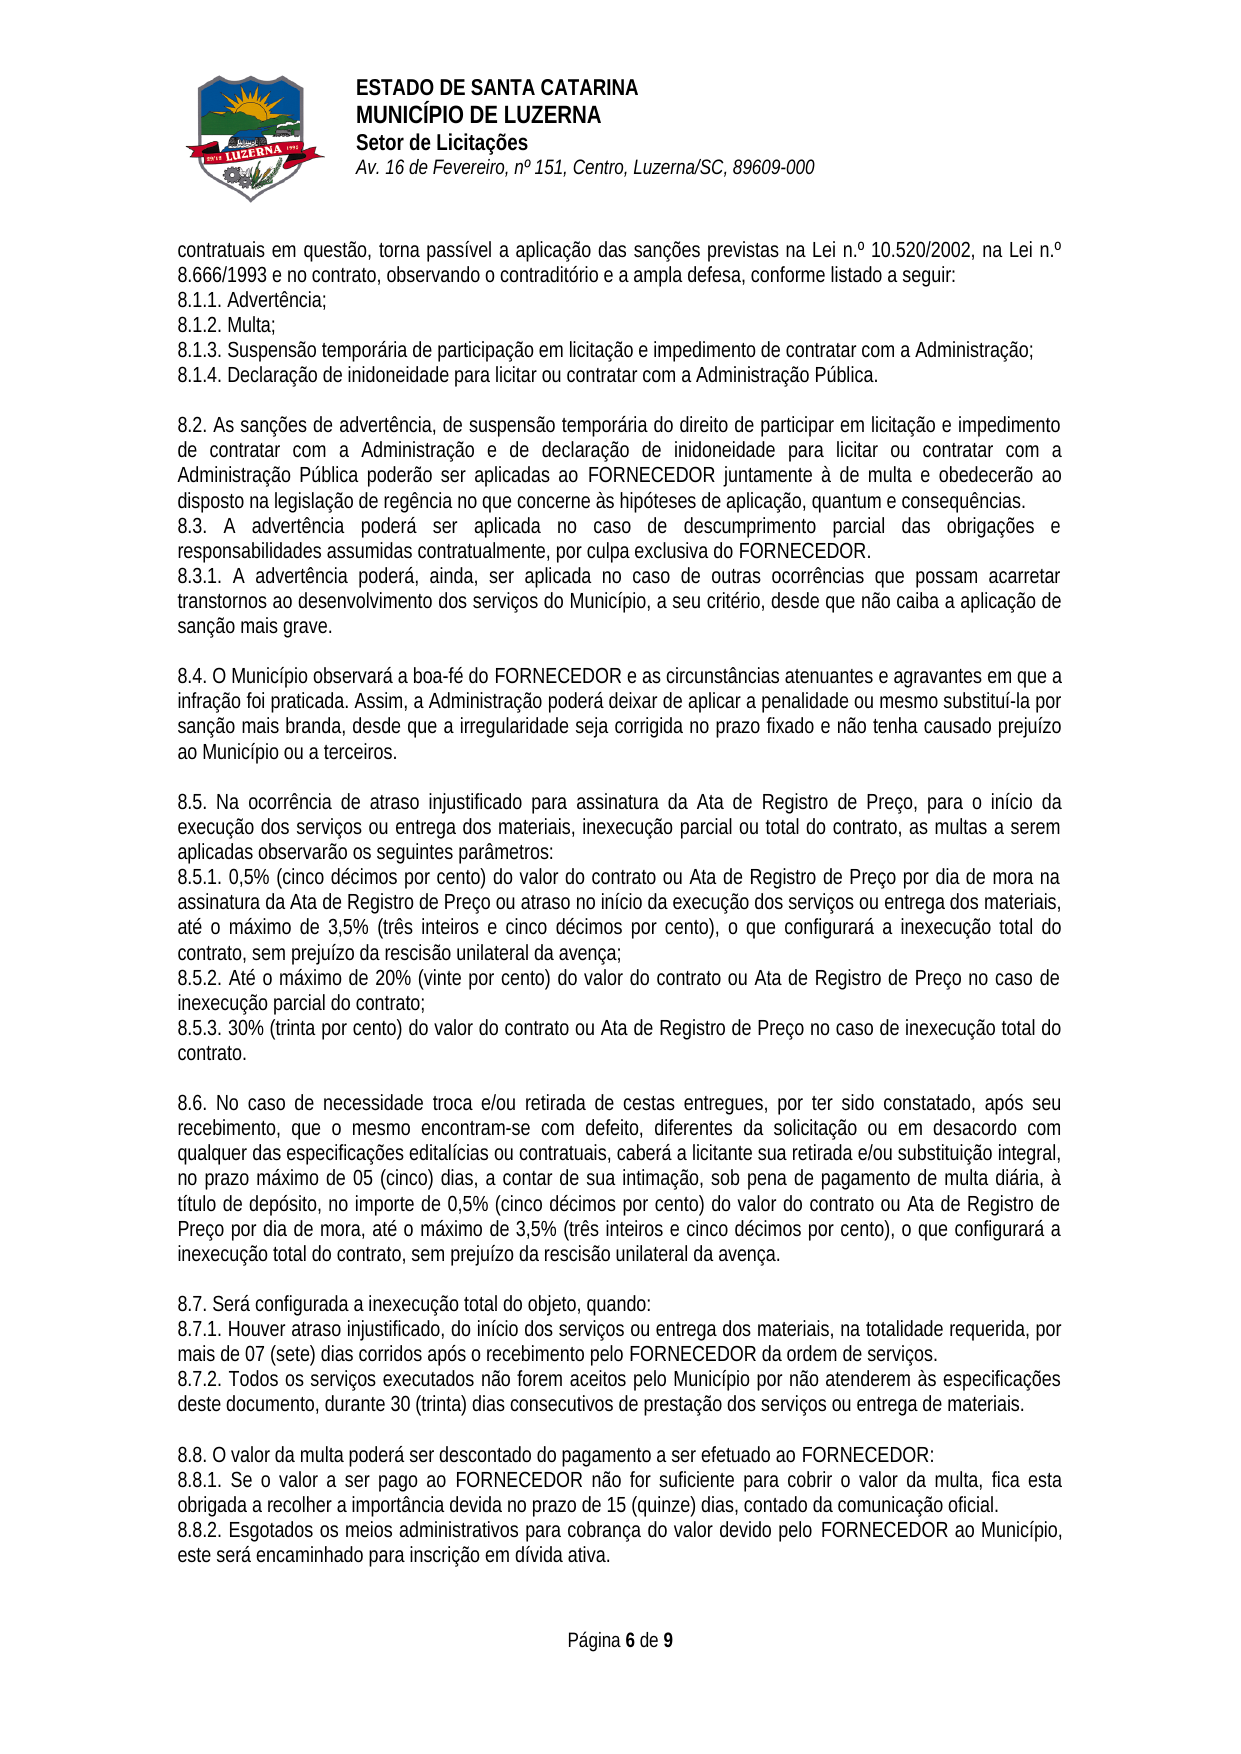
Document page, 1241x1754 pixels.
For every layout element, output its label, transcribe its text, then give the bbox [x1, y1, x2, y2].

picture [184, 73, 325, 203]
list 8.5.3. 30% (trinta por cento) do valor do contrato ou Ata de Registro de Preço no caso de inexecução total do contrato. [177, 1015, 1063, 1065]
list 8.5. Na ocorrência de atraso injustificado para assinatura da Ata de Registro de Preço, para o início da execução dos serviços ou entrega dos materiais, inexecução parcial ou total do contrato, as multas a serem aplicadas observarão os seguintes parâmetros: [177, 789, 1063, 864]
list 8.8.1. Se o valor a ser pago ao FORNECEDOR não for suficiente para cobrir o valor da multa, fica esta obrigada a recolher a importância devida no prazo de 15 (quinze) dias, contado da comunicação oficial. [177, 1467, 1063, 1517]
list 8.6. No caso de necessidade troca e/ou retirada de cestas entregues, por ter sido constatado, após seu recebimento, que o mesmo encontram-se com defeito, diferentes da solicitação ou em desacordo com qualquer das especificações editalícias ou contratuais, caberá a licitante sua retirada e/ou substituição integral, no prazo máximo de 05 (cinco) dias, a contar de sua intimação, sob pena de pagamento de multa diária, à título de depósito, no importe de 0,5% (cinco décimos por cento) do valor do contrato ou Ata de Registro de Preço por dia de mora, até o máximo de 3,5% (três inteiros e cinco décimos por cento), o que configurará a inexecução total do contrato, sem prejuízo da rescisão unilateral da avença. [177, 1090, 1063, 1266]
list 8.5.1. 0,5% (cinco décimos por cento) do valor do contrato ou Ata de Registro de Preço por dia de mora na assinatura da Ata de Registro de Preço ou atraso no início da execução dos serviços ou entrega dos materiais, até o máximo de 3,5% (três inteiros e cinco décimos por cento), o que configurará a inexecução total do contrato, sem prejuízo da rescisão unilateral da avença; [177, 864, 1063, 964]
list 8.4. O Município observará a boa-fé do FORNECEDOR e as circunstâncias atenuantes e agravantes em que a infração foi praticada. Assim, a Administração poderá deixar de aplicar a penalidade ou mesmo substituí-la por sanção mais branda, desde que a irregularidade seja corrigida no prazo fixado e não tenha causado prejuízo ao Município ou a terceiros. [177, 663, 1063, 764]
list 8.2. As sanções de advertência, de suspensão temporária do direito de participar em licitação e impedimento de contratar com a Administração e de declaração de inidoneidade para licitar ou contratar com a Administração Pública poderão ser aplicadas ao FORNECEDOR juntamente à de multa e obedecerão ao disposto na legislação de regência no que concerne às hipóteses de aplicação, quantum e consequências. [177, 412, 1063, 513]
list 8.7.2. Todos os serviços executados não forem aceitos pelo Município por não atenderem às especificações deste documento, durante 30 (trinta) dias consecutivos de prestação dos serviços ou entrega de materiais. [177, 1366, 1063, 1416]
list 8.1.4. Declaração de inidoneidade para licitar ou contratar com a Administração Pública. [177, 362, 1063, 387]
list 8.3. A advertência poderá ser aplicada no caso de descumprimento parcial das obrigações e responsabilidades assumidas contratualmente, por culpa exclusiva do FORNECEDOR. [177, 513, 1063, 563]
list 8.7. Será configurada a inexecução total do objeto, quando: [177, 1291, 1063, 1316]
list 8.5.2. Até o máximo de 20% (vinte por cento) do valor do contrato ou Ata de Registro de Preço no caso de inexecução parcial do contrato; [177, 964, 1063, 1015]
list 8.8.2. Esgotados os meios administrativos para cobrança do valor devido pelo FORNECEDOR ao Município, este será encaminhado para inscrição em dívida ativa. [177, 1517, 1063, 1567]
list 8.7.1. Houver atraso injustificado, do início dos serviços ou entrega dos materiais, na totalidade requerida, por mais de 07 (sete) dias corridos após o recebimento pelo FORNECEDOR da ordem de serviços. [177, 1316, 1063, 1366]
list 8.8. O valor da multa poderá ser descontado do pagamento a ser efetuado ao FORNECEDOR: [177, 1441, 1063, 1467]
list 8.1.2. Multa; [177, 312, 1063, 337]
list 8.1.3. Suspensão temporária de participação em licitação e impedimento de contratar com a Administração; [177, 337, 1063, 362]
list 8.1.1. Advertência; [177, 287, 1063, 312]
list 8.3.1. A advertência poderá, ainda, ser aplicada no caso de outras ocorrências que possam acarretar transtornos ao desenvolvimento dos serviços do Município, a seu critério, desde que não caiba a aplicação de sanção mais grave. [177, 563, 1063, 638]
